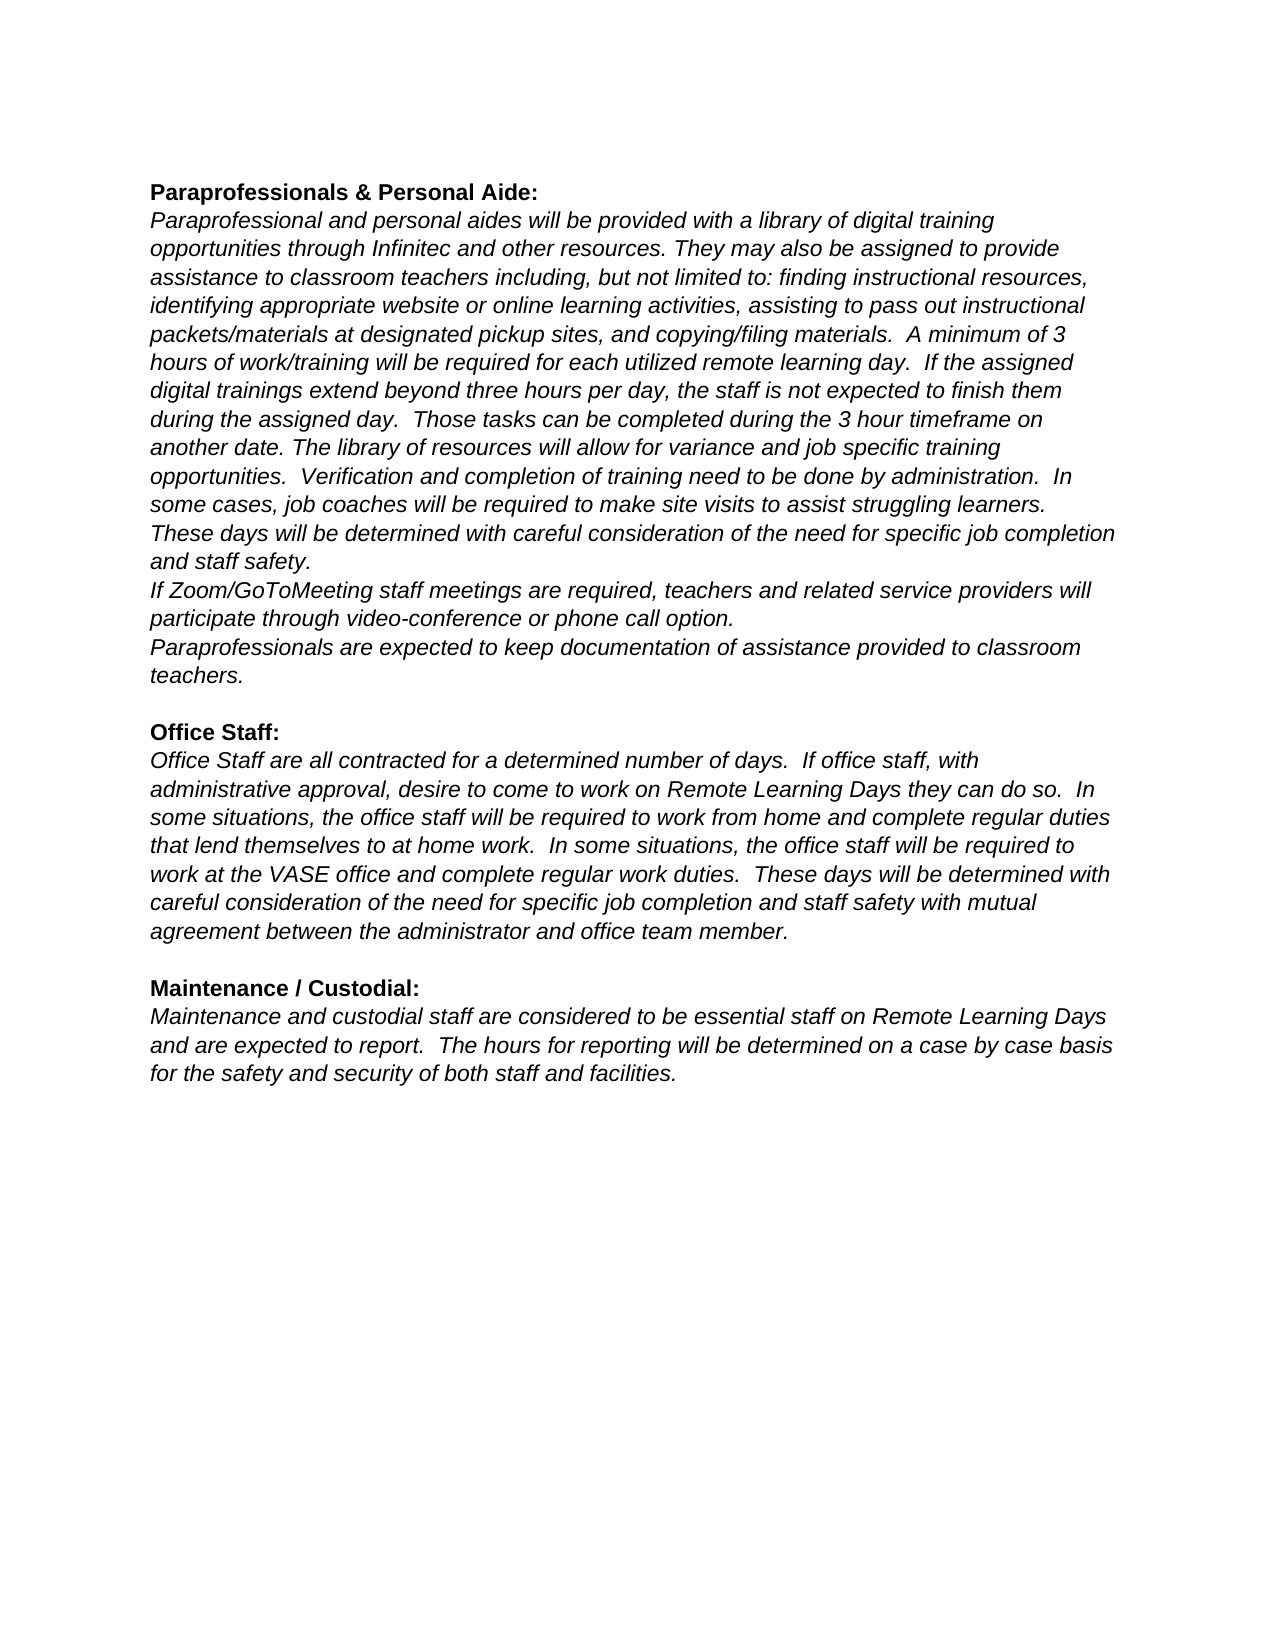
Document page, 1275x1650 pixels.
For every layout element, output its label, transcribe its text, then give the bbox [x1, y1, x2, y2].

text If Zoom/GoToMeeting staff meetings are required, teachers and related service providers will participate through video-conference or phone call option. [150, 577, 1125, 631]
text Paraprofessionals are expected to keep documentation of assistance provided to classroom teachers. [150, 633, 1125, 688]
text Paraprofessionals & Personal Aide: [150, 178, 1125, 205]
text Maintenance and custodial staff are considered to be essential staff on Remote Learning Days and are expected to report. The hours for reporting will be determined on a case by case basis for the safety and security of both staff and facilities. [150, 1003, 1125, 1086]
text Office Staff: [150, 719, 1125, 745]
text Paraprofessional and personal aides will be provided with a library of digital training opportunities through Infinitec and other resources. They may also be assigned to provide assistance to classroom teachers including, but not limited to: finding instructional resources, identifying appropriate website or online learning activities, assisting to pass out instructional packets/materials at designated pickup sites, and copying/filing materials. A minimum of 3 hours of work/training will be required for each utilized remote learning day. If the assigned digital trainings extend beyond three hours per day, the staff is not expected to finish them during the assigned day. Those tasks can be completed during the 3 hour timeframe on another date. The library of resources will allow for variance and job specific training opportunities. Verification and completion of training need to be done by administration. In some cases, job coaches will be required to make site visits to assist struggling learners. These days will be determined with careful consideration of the need for specific job completion and staff safety. [150, 207, 1125, 574]
text Maintenance / Custodial: [150, 975, 1125, 1001]
text Office Staff are all contracted for a determined number of days. If office staff, with administrative approval, desire to come to work on Remote Learning Days they can do so. In some situations, the office staff will be required to work from home and complete regular duties that lend themselves to at home work. In some situations, the office staff will be required to work at the VASE office and complete regular work duties. These days will be determined with careful consideration of the need for specific job completion and staff safety with mutual agreement between the administrator and office team member. [150, 747, 1125, 944]
